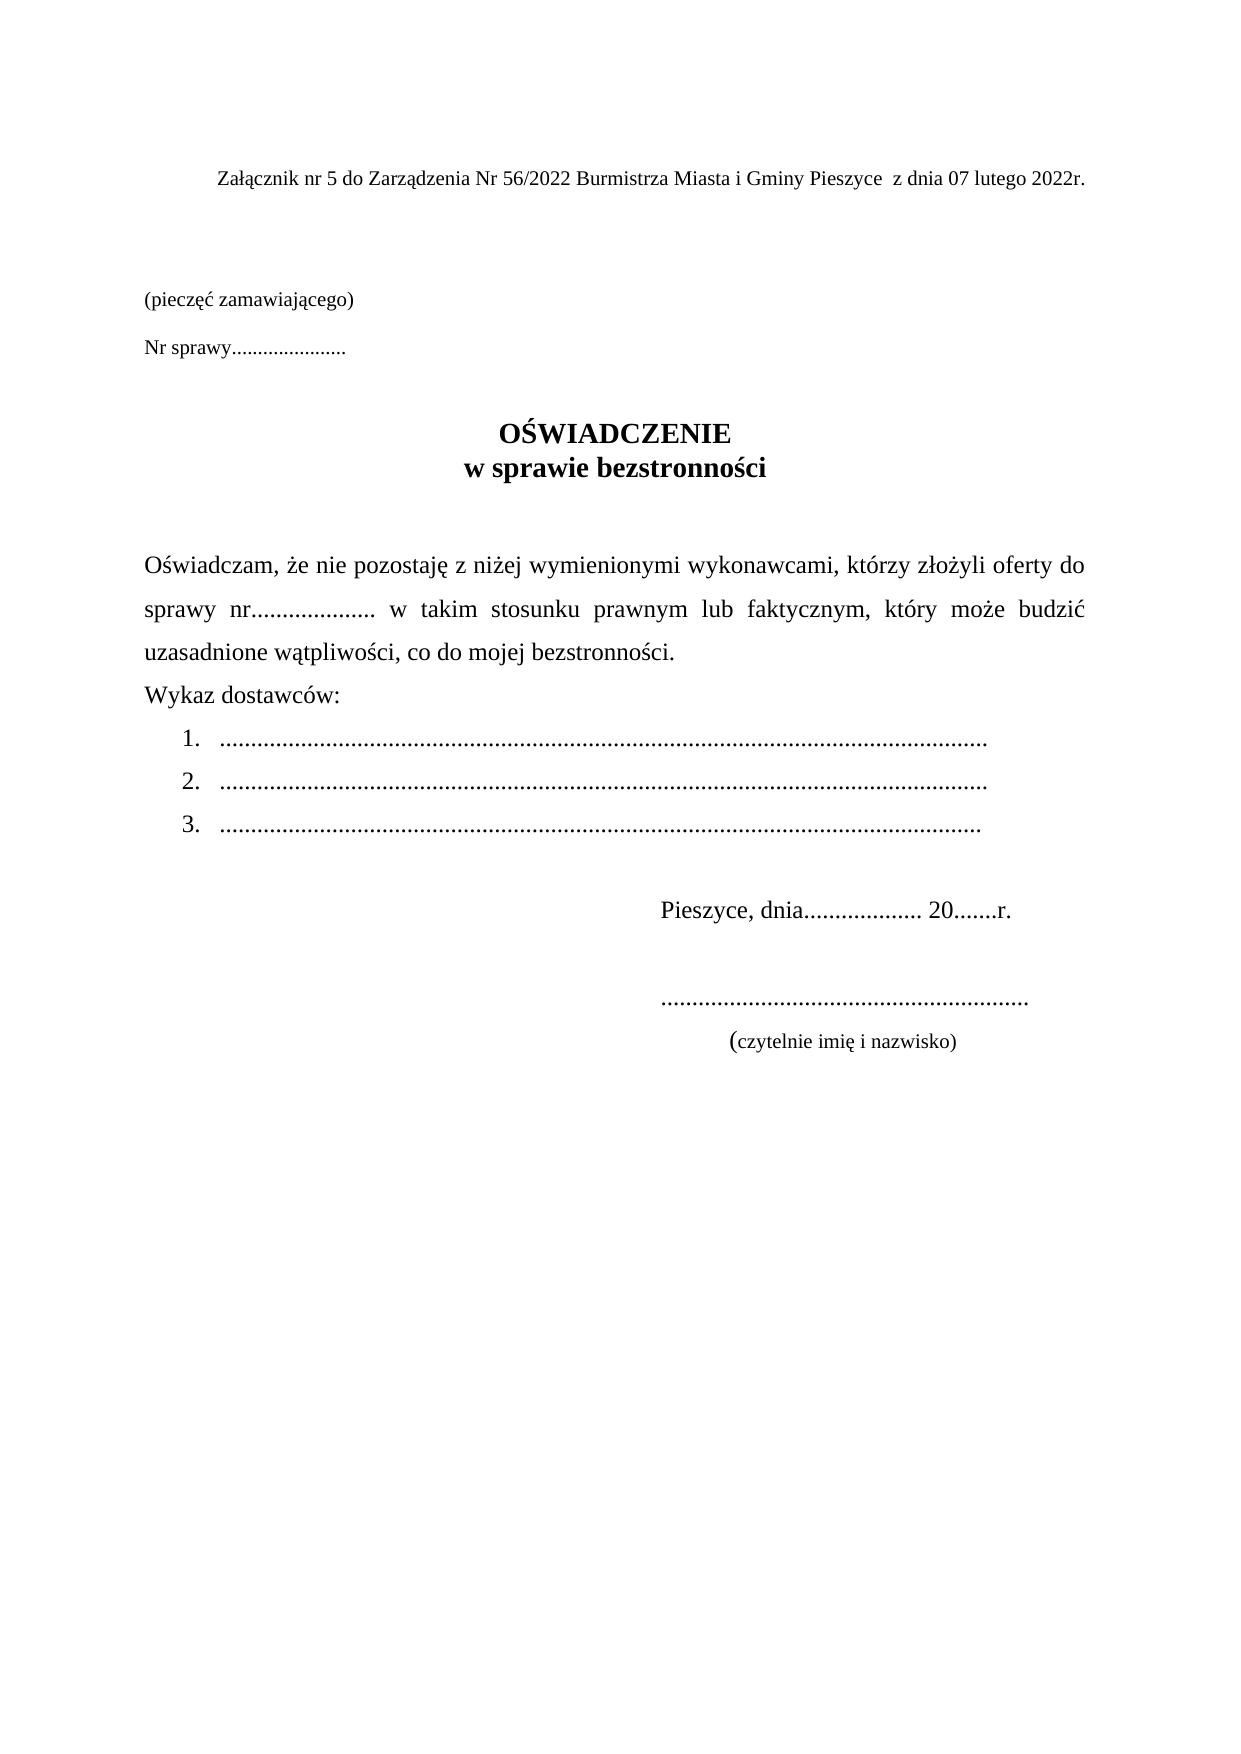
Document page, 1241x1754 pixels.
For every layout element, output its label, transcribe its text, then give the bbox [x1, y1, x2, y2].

list ........................................................................................................................... [182, 766, 1086, 795]
text Oświadczam, że nie pozostaję z niżej wymienionymi wykonawcami, którzy złożyli oferty do sprawy nr.................... w takim stosunku prawnym lub faktycznym, który może budzić uzasadnione wątpliwości, co do mojej bezstronności. [144, 551, 1086, 666]
list ........................................................................................................................... [182, 723, 1086, 752]
text w sprawie bezstronności [144, 450, 1086, 483]
text OŚWIADCZENIE [144, 416, 1086, 450]
text (pieczęć zamawiającego) [144, 287, 1086, 311]
text (czytelnie imię i nazwisko) [660, 1025, 1086, 1054]
list .......................................................................................................................... [182, 809, 1086, 838]
text Pieszyce, dnia................... 20.......r. [660, 896, 1086, 924]
text Załącznik nr 5 do Zarządzenia Nr 56/2022 Burmistrza Miasta i Gminy Pieszyce z dnia 07 lutego 2022r. [143, 166, 1086, 190]
text Nr sprawy...................... [144, 335, 1086, 359]
text Wykaz dostawców: [144, 680, 1086, 709]
text ........................................................... [660, 982, 1086, 1011]
